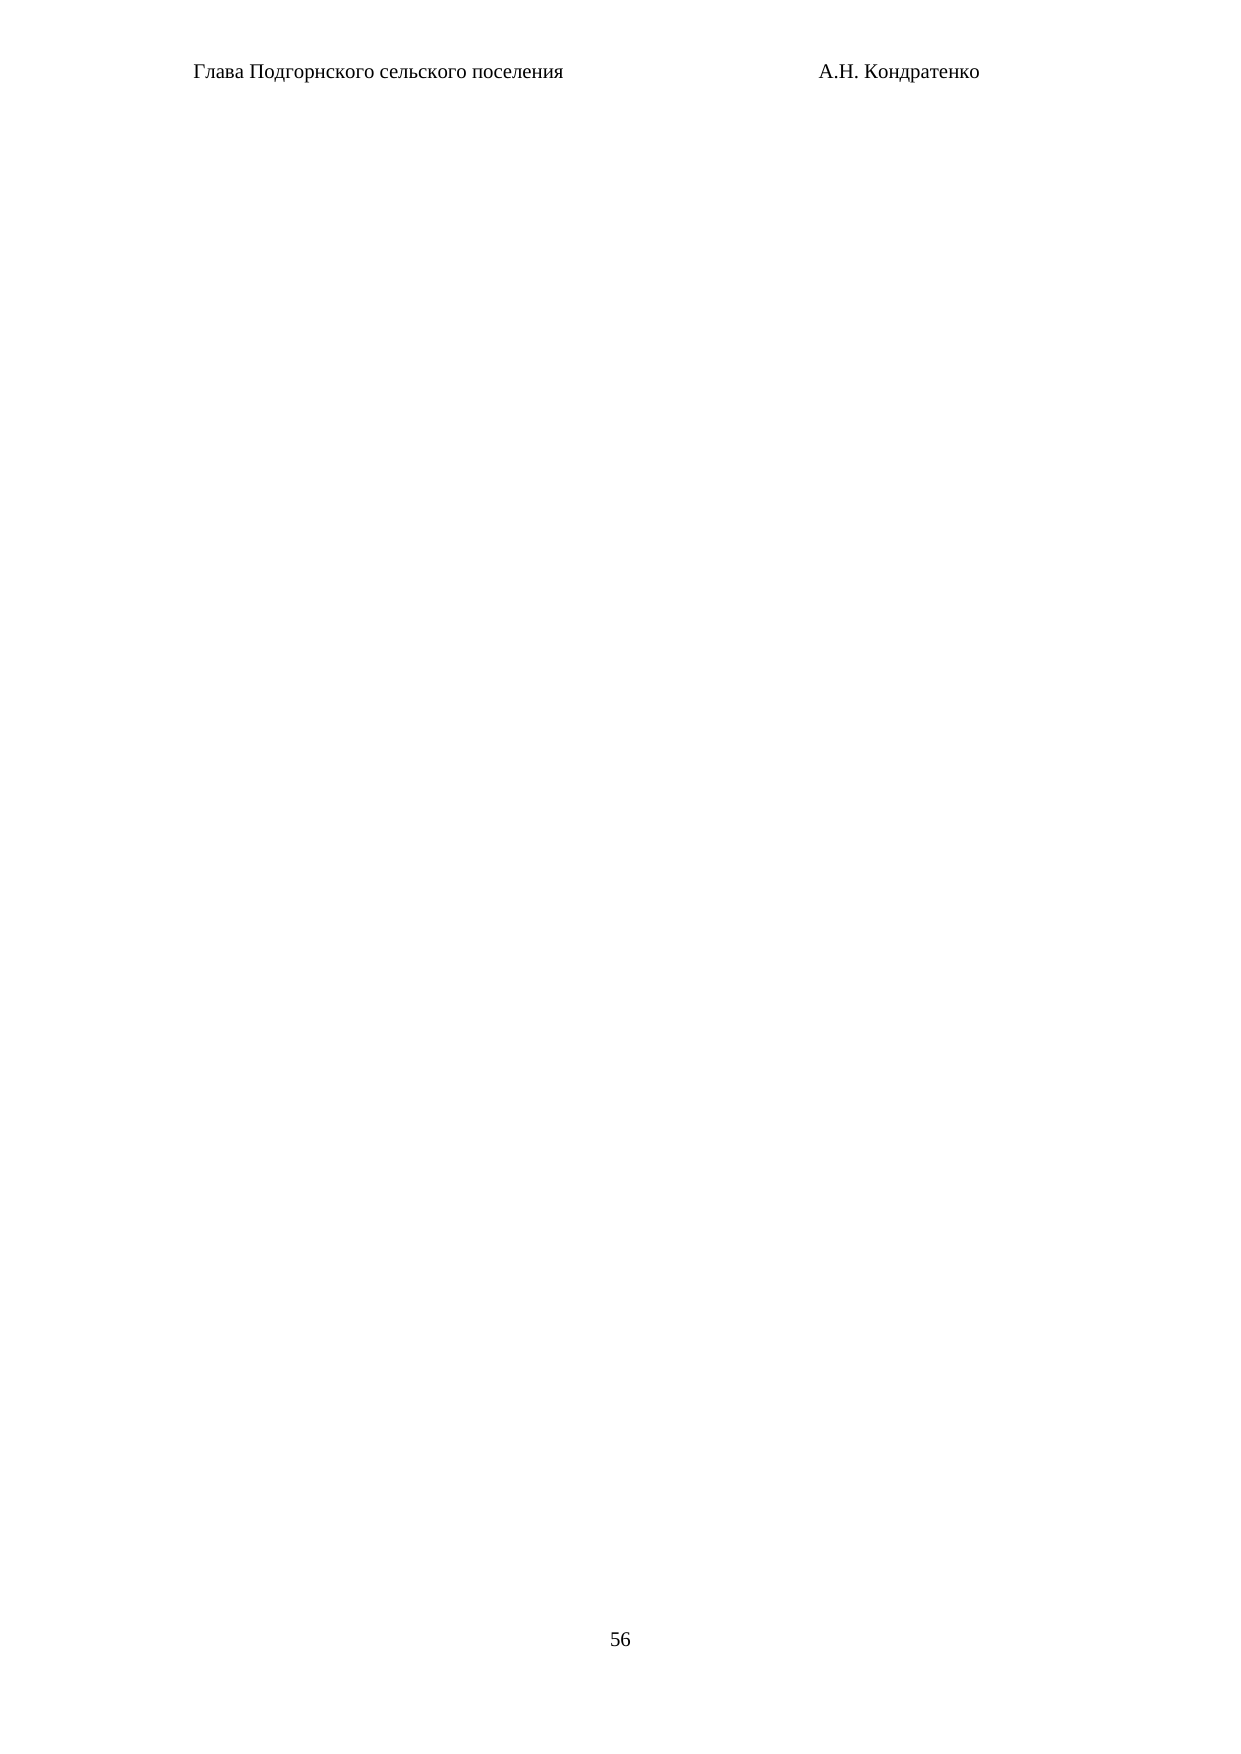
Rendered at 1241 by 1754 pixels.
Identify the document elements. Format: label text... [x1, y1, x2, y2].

text Глава Подгорнского сельского поселения А.Н. Кондратенко [193, 59, 1122, 83]
